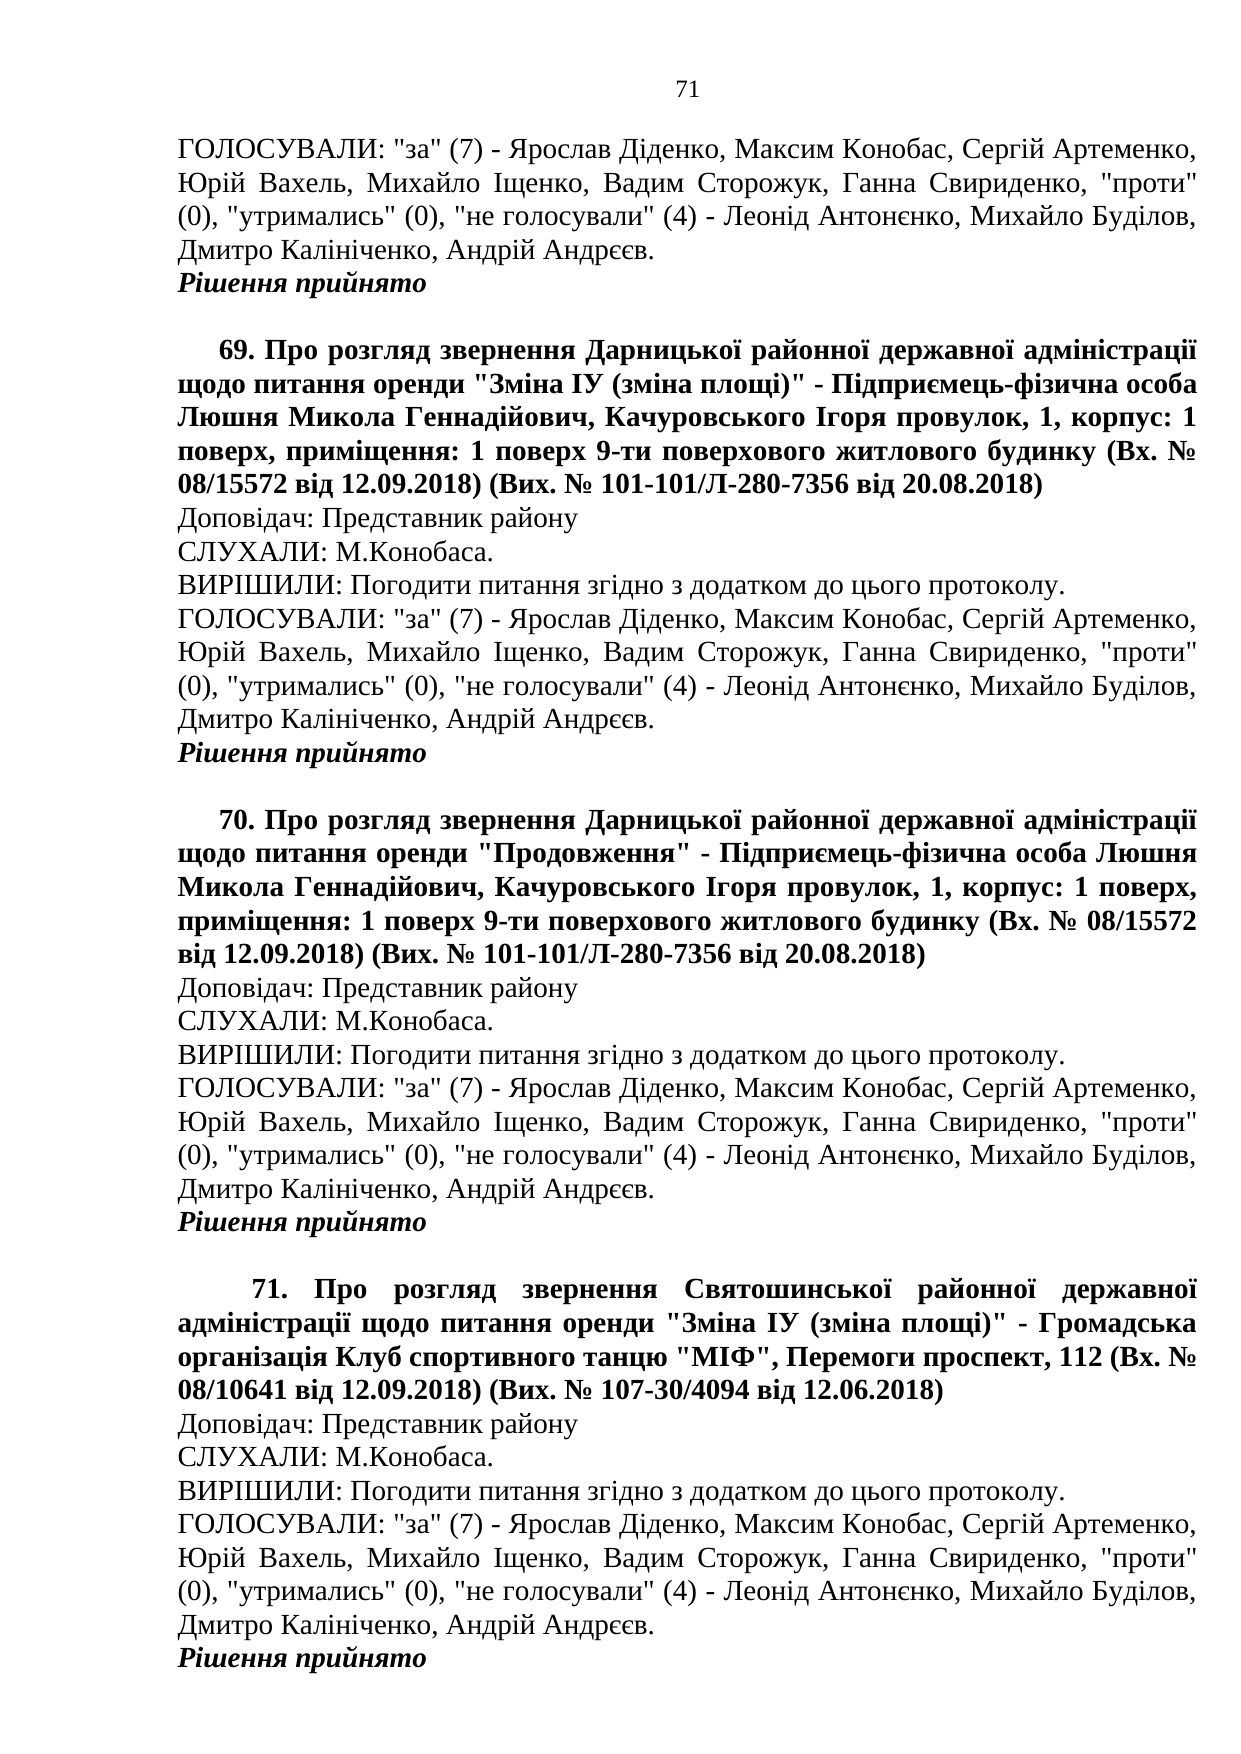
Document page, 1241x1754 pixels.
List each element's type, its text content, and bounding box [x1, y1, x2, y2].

text 70. Про розгляд звернення Дарницької районної державної адміністрації щодо питання оренди "Продовження" - Підприємець-фізична особа Люшня Микола Геннадійович, Качуровського Ігоря провулок, 1, корпус: 1 поверх, приміщення: 1 поверх 9-ти поверхового житлового будинку (Вх. № 08/15572 від 12.09.2018) (Вих. № 101-101/Л-280-7356 від 20.08.2018) [177, 802, 1198, 970]
text Доповідач: Представник району [177, 500, 1198, 534]
text СЛУХАЛИ: М.Конобаса. [177, 1003, 1198, 1037]
text 69. Про розгляд звернення Дарницької районної державної адміністрації щодо питання оренди "Зміна ІУ (зміна площі)" - Підприємець-фізична особа Люшня Микола Геннадійович, Качуровського Ігоря провулок, 1, корпус: 1 поверх, приміщення: 1 поверх 9-ти поверхового житлового будинку (Вх. № 08/15572 від 12.09.2018) (Вих. № 101-101/Л-280-7356 від 20.08.2018) [177, 332, 1198, 500]
text Рішення прийнято [177, 1641, 1198, 1674]
text Рішення прийнято [177, 735, 1198, 768]
text Доповідач: Представник району [177, 1406, 1198, 1439]
text Доповідач: Представник району [177, 970, 1198, 1003]
text СЛУХАЛИ: М.Конобаса. [177, 534, 1198, 567]
text Рішення прийнято [177, 1204, 1198, 1238]
text СЛУХАЛИ: М.Конобаса. [177, 1439, 1198, 1473]
text ВИРІШИЛИ: Погодити питання згідно з додатком до цього протоколу. [177, 1473, 1198, 1506]
text Рішення прийнято [177, 265, 1198, 299]
text ВИРІШИЛИ: Погодити питання згідно з додатком до цього протоколу. [177, 1037, 1198, 1070]
text ВИРІШИЛИ: Погодити питання згідно з додатком до цього протоколу. [177, 567, 1198, 601]
text 71. Про розгляд звернення Святошинської районної державної адміністрації щодо питання оренди "Зміна ІУ (зміна площі)" - Громадська організація Клуб спортивного танцю "МІФ", Перемоги проспект, 112 (Вх. № 08/10641 від 12.09.2018) (Вих. № 107-30/4094 від 12.06.2018) [177, 1272, 1198, 1406]
